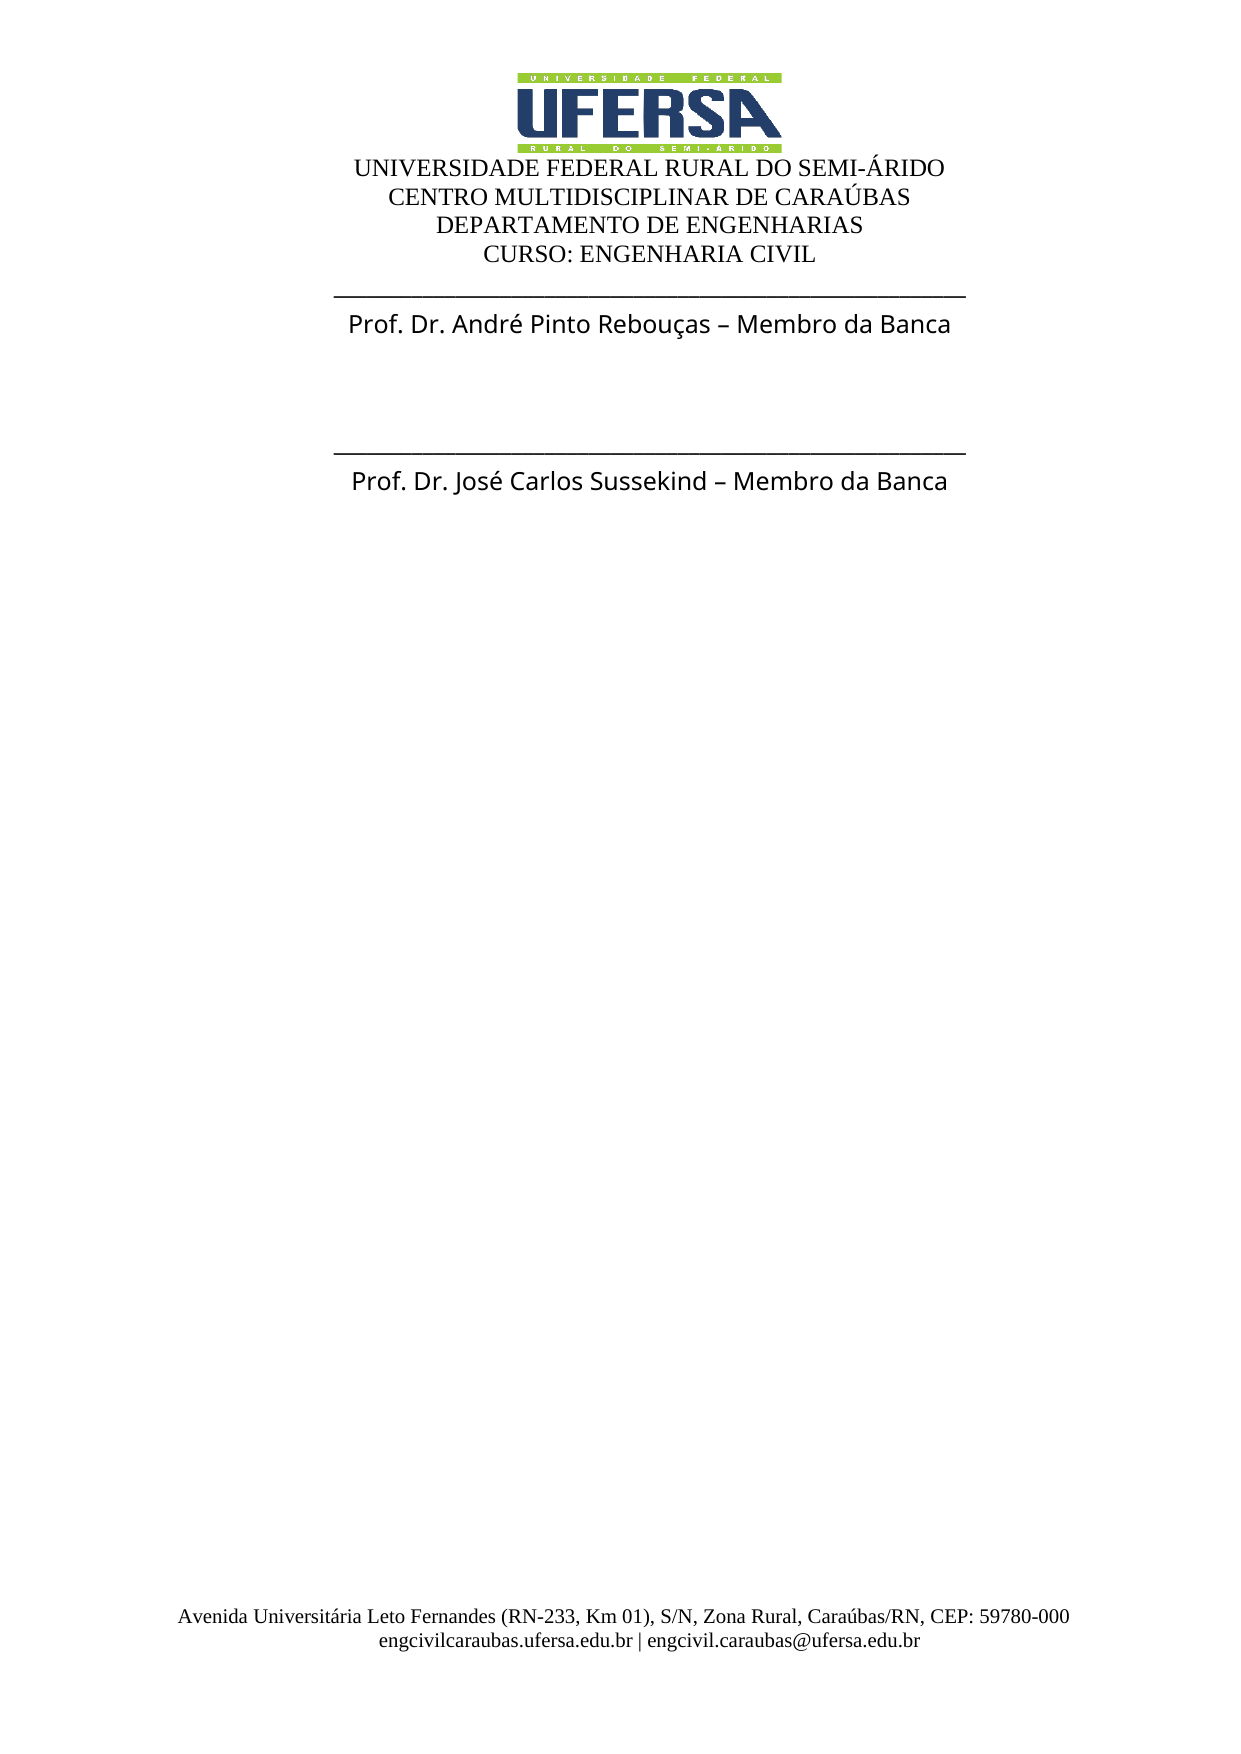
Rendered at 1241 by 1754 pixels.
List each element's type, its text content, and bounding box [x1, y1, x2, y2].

picture [517, 73, 782, 153]
text _________________________________________________________ [177, 425, 1122, 459]
text Prof. Dr. José Carlos Sussekind – Membro da Banca [177, 464, 1122, 498]
text Prof. Dr. André Pinto Rebouças – Membro da Banca [177, 307, 1122, 341]
text _________________________________________________________ [177, 268, 1122, 302]
